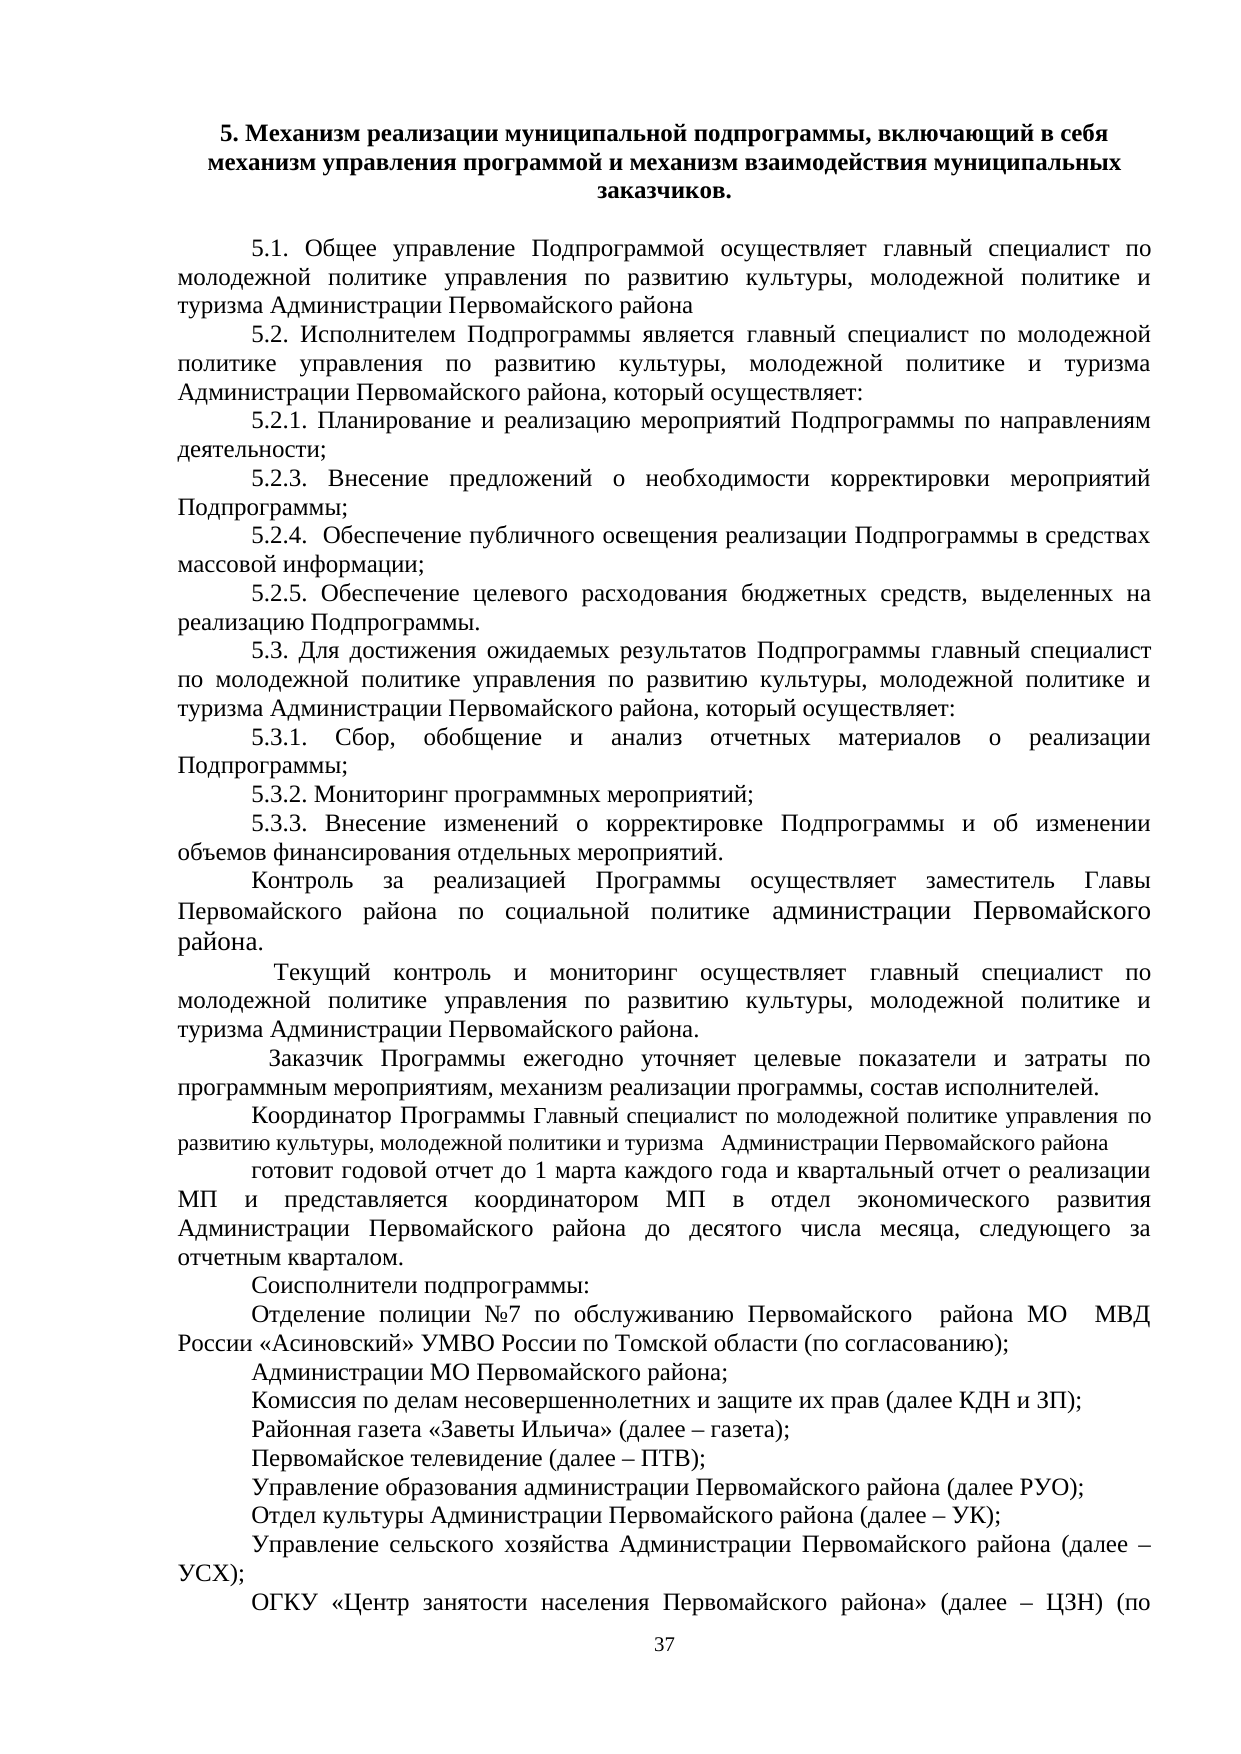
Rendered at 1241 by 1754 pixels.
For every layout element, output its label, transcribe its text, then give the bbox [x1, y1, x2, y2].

text 5.2.3. Внесение предложений о необходимости корректировки мероприятий Подпрограммы; [177, 463, 1152, 521]
text 5.3.3. Внесение изменений о корректировке Подпрограммы и об изменении объемов финансирования отдельных мероприятий. [177, 808, 1152, 866]
text Управление образования администрации Первомайского района (далее РУО); [177, 1472, 1152, 1501]
text Администрации МО Первомайского района; [177, 1357, 1152, 1386]
text 5.3. Для достижения ожидаемых результатов Подпрограммы главный специалист по молодежной политике управления по развитию культуры, молодежной политике и туризма Администрации Первомайского района, который осуществляет: [269, 693, 1152, 722]
text Отделение полиции №7 по обслуживанию Первомайского района МО МВД России «Асиновский» УМВО России по Томской области (по согласованию); [177, 1299, 1152, 1357]
text 5.1. Общее управление Подпрограммой осуществляет главный специалист по молодежной политике управления по развитию культуры, молодежной политике и туризма Администрации Первомайского района [177, 233, 883, 262]
text 5.2.4. Обеспечение публичного освещения реализации Подпрограммы в средствах массовой информации; [177, 521, 1152, 578]
text Контроль за реализацией Программы осуществляет заместитель Главы Первомайского района по социальной политике администрации Первомайского района. [177, 866, 1152, 957]
text Отдел культуры Администрации Первомайского района (далее – УК); [177, 1501, 1152, 1529]
text Первомайское телевидение (далее – ПТВ); [177, 1443, 1152, 1472]
text Заказчик Программы ежегодно уточняет целевые показатели и затраты по программным мероприятиям, механизм реализации программы, состав исполнителей. [177, 1043, 1152, 1100]
text Соисполнители подпрограммы: [177, 1271, 1152, 1299]
text Текущий контроль и мониторинг осуществляет главный специалист по молодежной политике управления по развитию культуры, молодежной политике и туризма Администрации Первомайского района. [263, 1014, 1152, 1043]
text 5.2.5. Обеспечение целевого расходования бюджетных средств, выделенных на реализацию Подпрограммы. [177, 578, 1152, 636]
text Координатор Программы Главный специалист по молодежной политике управления по развитию культуры, молодежной политики и туризма Администрации Первомайского района [177, 1100, 1152, 1156]
text 5.2. Исполнителем Подпрограммы является главный специалист по молодежной политике управления по развитию культуры, молодежной политике и туризма Администрации Первомайского района, который осуществляет: [177, 319, 747, 348]
text 5.2. Исполнителем Подпрограммы является главный специалист по молодежной политике управления по развитию культуры, молодежной политике и туризма Администрации Первомайского района, который осуществляет: [177, 377, 1152, 406]
text 5.3.1. Сбор, обобщение и анализ отчетных материалов о реализации Подпрограммы; [177, 722, 1152, 779]
text 5.3.2. Мониторинг программных мероприятий; [177, 779, 1152, 808]
text 5.1. Общее управление Подпрограммой осуществляет главный специалист по молодежной политике управления по развитию культуры, молодежной политике и туризма Администрации Первомайского района [269, 291, 1152, 319]
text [177, 1587, 1152, 1616]
text Комиссия по делам несовершеннолетних и защите их прав (далее КДН и ЗП); [177, 1386, 1152, 1414]
text готовит годовой отчет до 1 марта каждого года и квартальный отчет о реализации МП и представляется координатором МП в отдел экономического развития Администрации Первомайского района до десятого числа месяца, следующего за отчетным кварталом. [177, 1156, 1152, 1271]
text Текущий контроль и мониторинг осуществляет главный специалист по молодежной политике управления по развитию культуры, молодежной политике и туризма Администрации Первомайского района. [177, 957, 870, 985]
text Районная газета «Заветы Ильича» (далее – газета); [177, 1414, 1152, 1443]
text 5.3. Для достижения ожидаемых результатов Подпрограммы главный специалист по молодежной политике управления по развитию культуры, молодежной политике и туризма Администрации Первомайского района, который осуществляет: [177, 636, 931, 664]
text 5. Механизм реализации муниципальной подпрограммы, включающий в себя механизм управления программой и механизм взаимодействия муниципальных заказчиков. [177, 118, 1152, 204]
text 5.2.1. Планирование и реализацию мероприятий Подпрограммы по направлениям деятельности; [177, 406, 1152, 463]
text Управление сельского хозяйства Администрации Первомайского района (далее – УСХ); [177, 1529, 1152, 1587]
